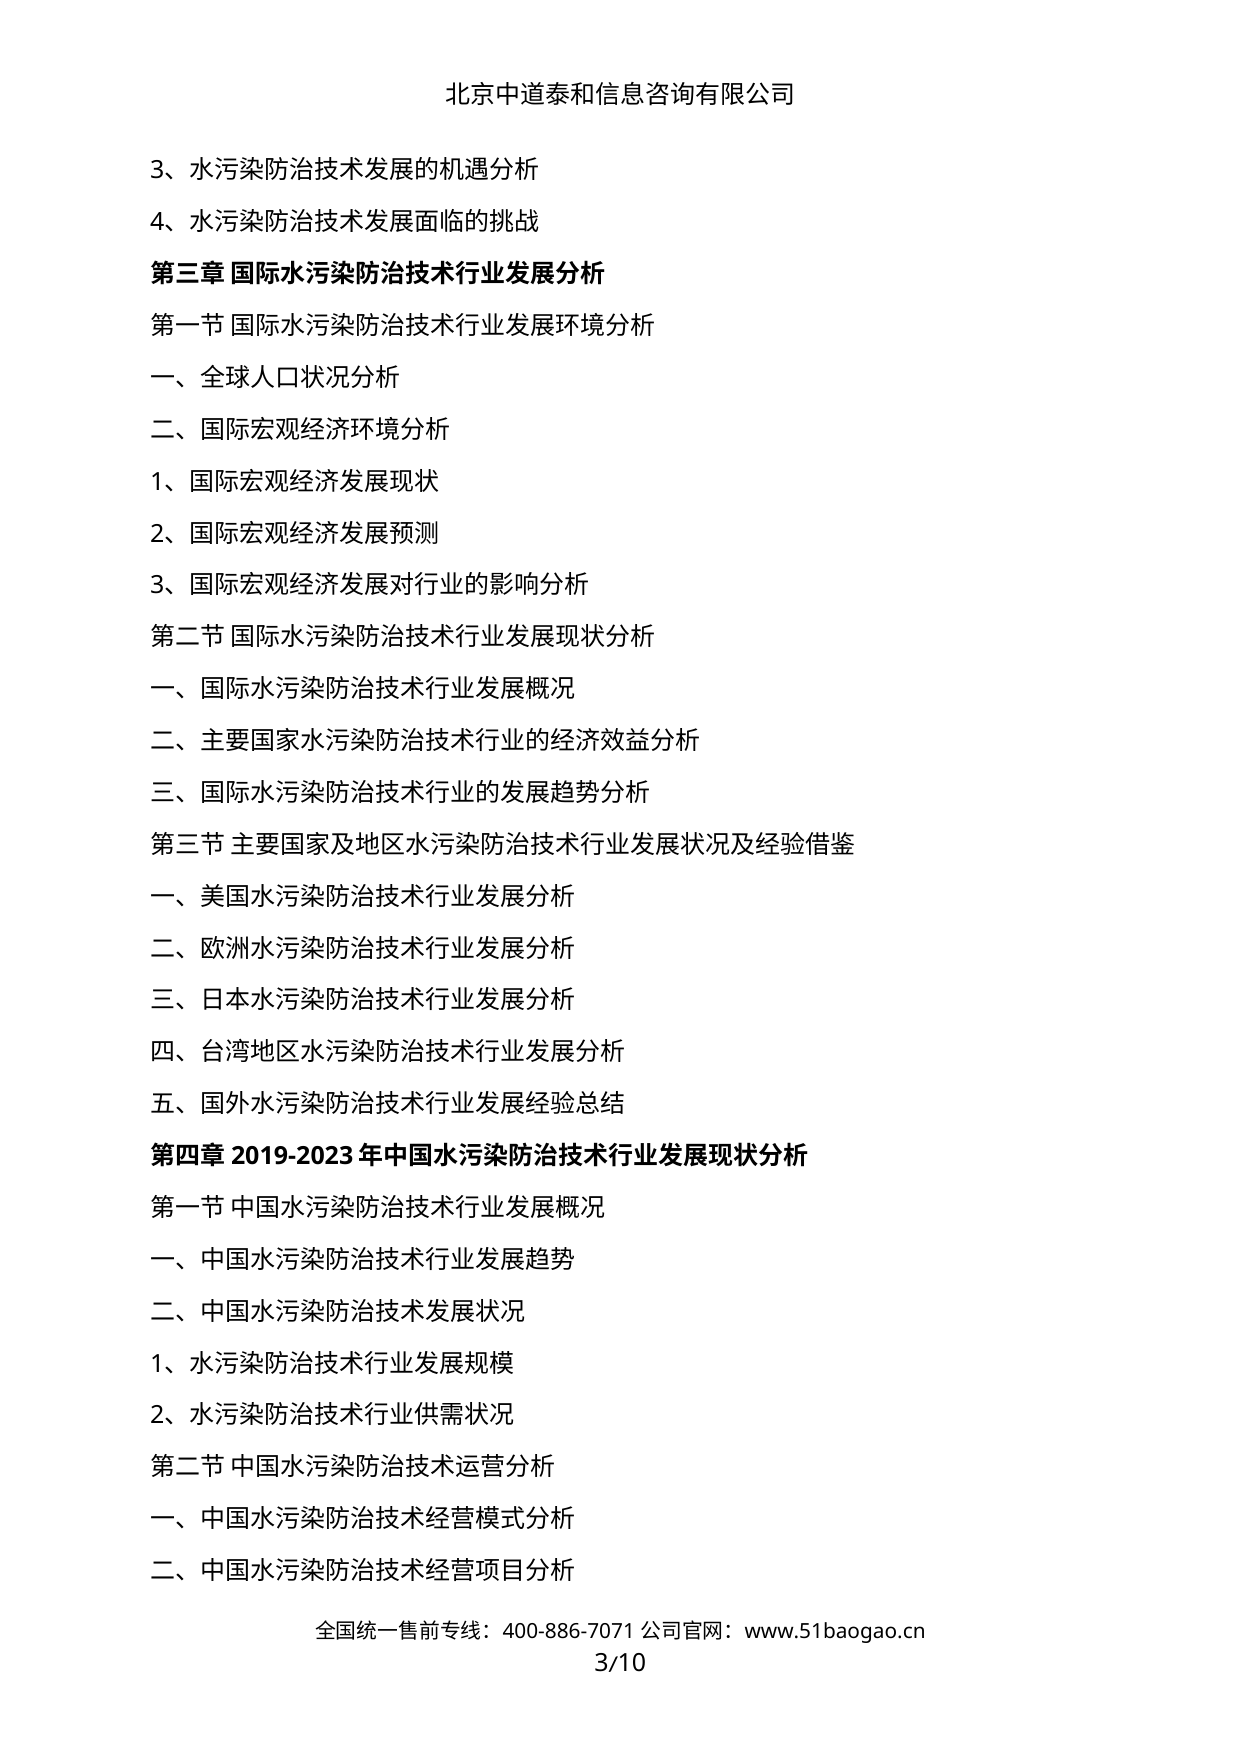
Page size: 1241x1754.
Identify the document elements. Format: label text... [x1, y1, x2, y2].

text 三、国际水污染防治技术行业的发展趋势分析 [150, 772, 1090, 809]
text 第一节 中国水污染防治技术行业发展概况 [150, 1187, 1090, 1224]
text 第二节 中国水污染防治技术运营分析 [150, 1447, 1090, 1483]
text 四、台湾地区水污染防治技术行业发展分析 [150, 1032, 1090, 1068]
text 第四章 2019-2023年中国水污染防治技术行业发展现状分析 [150, 1136, 1090, 1172]
text 2、水污染防治技术行业供需状况 [150, 1395, 1090, 1431]
text 二、主要国家水污染防治技术行业的经济效益分析 [150, 721, 1090, 757]
text 第三节 主要国家及地区水污染防治技术行业发展状况及经验借鉴 [150, 824, 1090, 861]
text 第三章 国际水污染防治技术行业发展分析 [150, 254, 1090, 290]
text 一、美国水污染防治技术行业发展分析 [150, 876, 1090, 912]
text 3、水污染防治技术发展的机遇分析 [150, 150, 1090, 186]
text 3、国际宏观经济发展对行业的影响分析 [150, 565, 1090, 601]
text 1、国际宏观经济发展现状 [150, 461, 1090, 497]
text 五、国外水污染防治技术行业发展经验总结 [150, 1084, 1090, 1120]
text 第二节 国际水污染防治技术行业发展现状分析 [150, 617, 1090, 653]
text 一、国际水污染防治技术行业发展概况 [150, 669, 1090, 705]
text 二、欧洲水污染防治技术行业发展分析 [150, 928, 1090, 964]
text 4、水污染防治技术发展面临的挑战 [150, 202, 1090, 238]
text 二、中国水污染防治技术经营项目分析 [150, 1551, 1090, 1587]
text 二、中国水污染防治技术发展状况 [150, 1291, 1090, 1327]
text 一、中国水污染防治技术行业发展趋势 [150, 1239, 1090, 1276]
text 二、国际宏观经济环境分析 [150, 409, 1090, 446]
text 2、国际宏观经济发展预测 [150, 513, 1090, 549]
text 一、中国水污染防治技术经营模式分析 [150, 1499, 1090, 1535]
text 三、日本水污染防治技术行业发展分析 [150, 980, 1090, 1016]
text 一、全球人口状况分析 [150, 357, 1090, 394]
text 第一节 国际水污染防治技术行业发展环境分析 [150, 306, 1090, 342]
text 1、水污染防治技术行业发展规模 [150, 1343, 1090, 1379]
